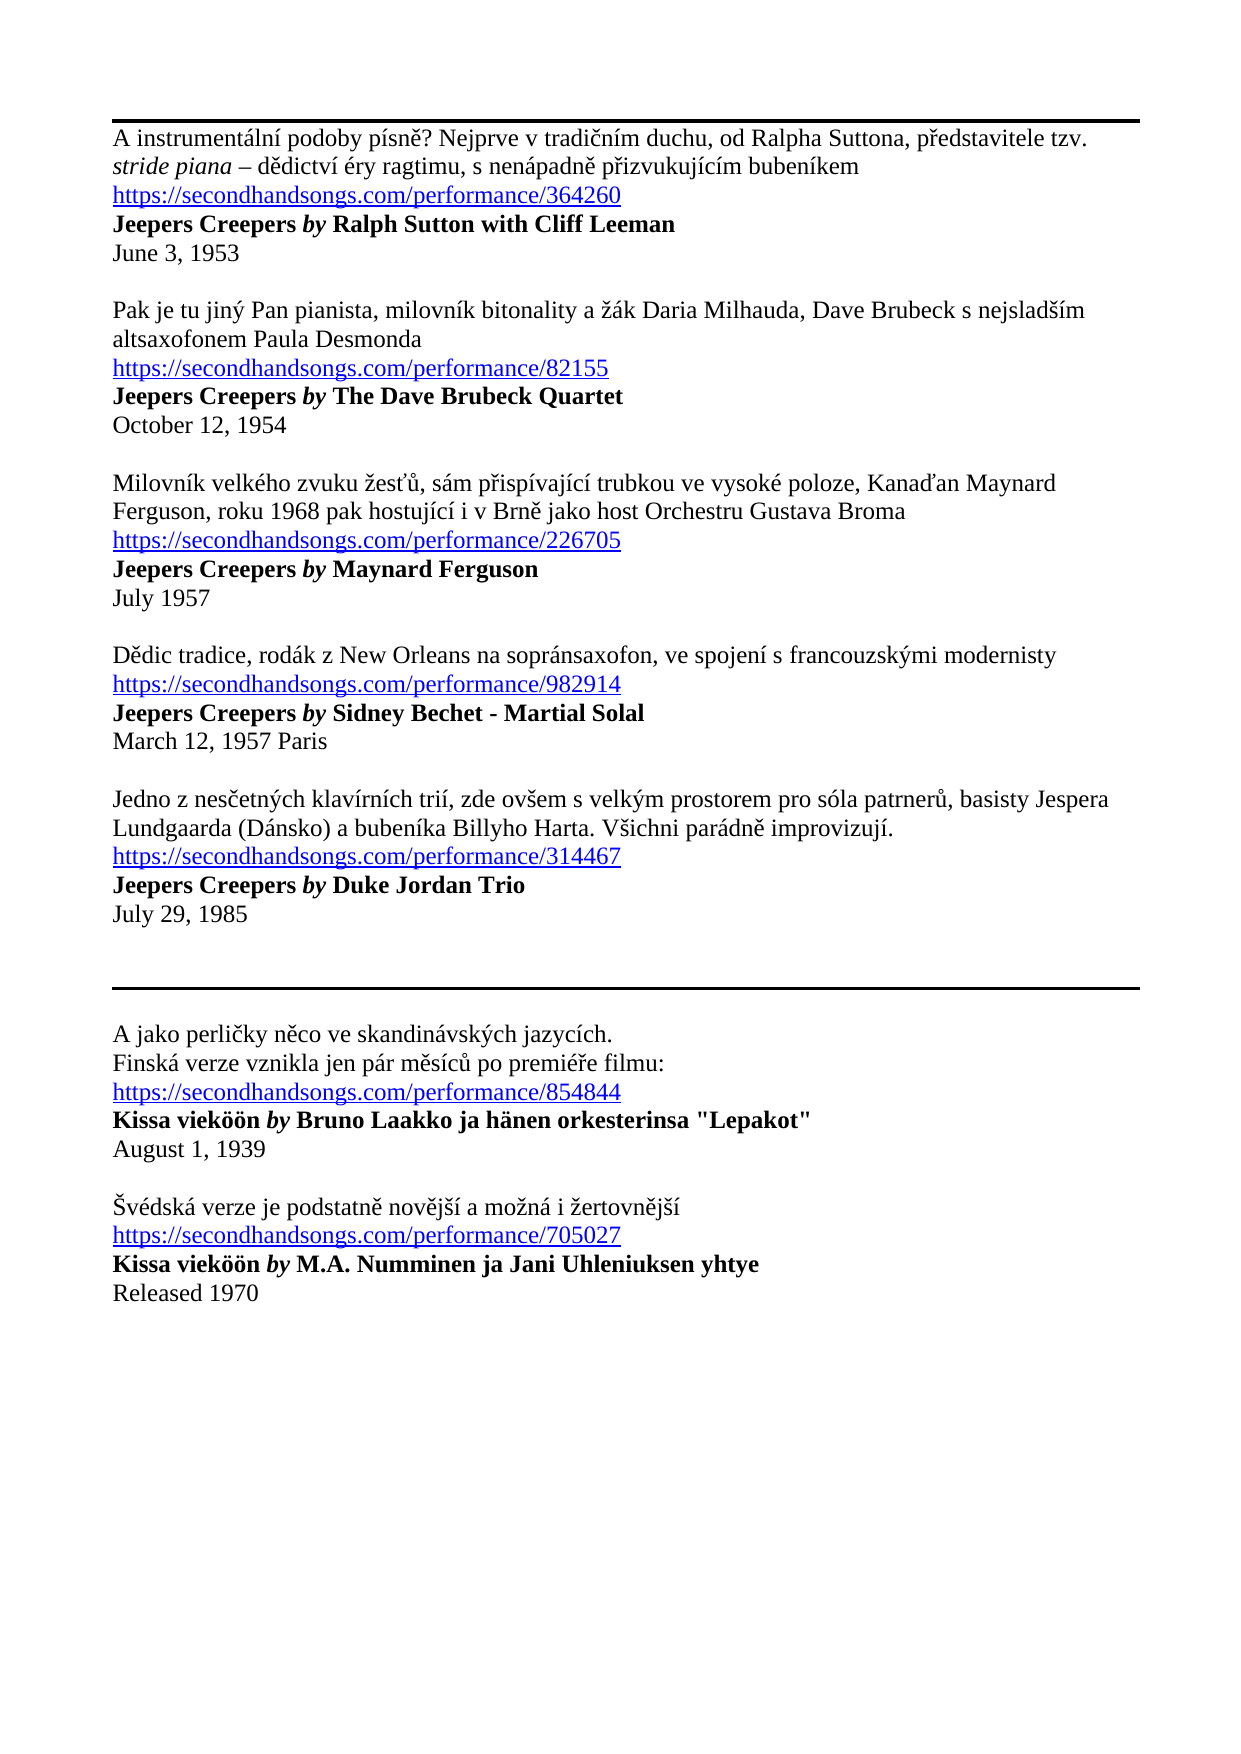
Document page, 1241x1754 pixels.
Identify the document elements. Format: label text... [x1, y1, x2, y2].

text Jeepers Creepers by Sidney Bechet - Martial Solal [112, 698, 1140, 726]
text Jeepers Creepers by Maynard Ferguson [112, 554, 1140, 583]
text A instrumentální podoby písně? Nejprve v tradičním duchu, od Ralpha Suttona, představitele tzv. stride piana – dědictví éry ragtimu, s nenápadně přizvukujícím bubeníkem [112, 123, 1140, 180]
text Dědic tradice, rodák z New Orleans na sopránsaxofon, ve spojení s francouzskými modernisty [112, 640, 1140, 669]
text https://secondhandsongs.com/performance/226705 [112, 525, 1140, 554]
text https://secondhandsongs.com/performance/982914 [112, 669, 1140, 698]
text Kissa vieköön by Bruno Laakko ja hänen orkesterinsa "Lepakot" [112, 1105, 1140, 1134]
text Released 1970 [112, 1278, 1140, 1307]
text June 3, 1953 [112, 238, 1140, 266]
text https://secondhandsongs.com/performance/705027 [112, 1220, 1140, 1249]
text https://secondhandsongs.com/performance/82155 [112, 353, 1140, 381]
text October 12, 1954 [112, 410, 1140, 439]
text A jako perličky něco ve skandinávských jazycích. [112, 1019, 1140, 1048]
text https://secondhandsongs.com/performance/314467 [112, 841, 1140, 870]
text Švédská verze je podstatně novější a možná i žertovnější [112, 1192, 1140, 1220]
text August 1, 1939 [112, 1134, 1140, 1163]
text July 1957 [112, 583, 1140, 611]
text Jedno z nesčetných klavírních trií, zde ovšem s velkým prostorem pro sóla patrnerů, basisty Jespera Lundgaarda (Dánsko) a bubeníka Billyho Harta. Všichni parádně improvizují. [112, 784, 1140, 841]
text https://secondhandsongs.com/performance/364260 [112, 180, 1140, 209]
text https://secondhandsongs.com/performance/854844 [112, 1077, 1140, 1105]
text Jeepers Creepers by Duke Jordan Trio [112, 870, 1140, 899]
text Pak je tu jiný Pan pianista, milovník bitonality a žák Daria Milhauda, Dave Brubeck s nejsladším altsaxofonem Paula Desmonda [112, 295, 1140, 353]
text Jeepers Creepers by The Dave Brubeck Quartet [112, 381, 1140, 410]
text July 29, 1985 [112, 899, 1140, 928]
text March 12, 1957 Paris [112, 726, 1140, 755]
text Finská verze vznikla jen pár měsíců po premiéře filmu: [112, 1048, 1140, 1077]
text Jeepers Creepers by Ralph Sutton with Cliff Leeman [112, 209, 1140, 238]
text Milovník velkého zvuku žesťů, sám přispívající trubkou ve vysoké poloze, Kanaďan Maynard Ferguson, roku 1968 pak hostující i v Brně jako host Orchestru Gustava Broma [112, 468, 1140, 525]
text Kissa vieköön by M.A. Numminen ja Jani Uhleniuksen yhtye [112, 1249, 1140, 1278]
